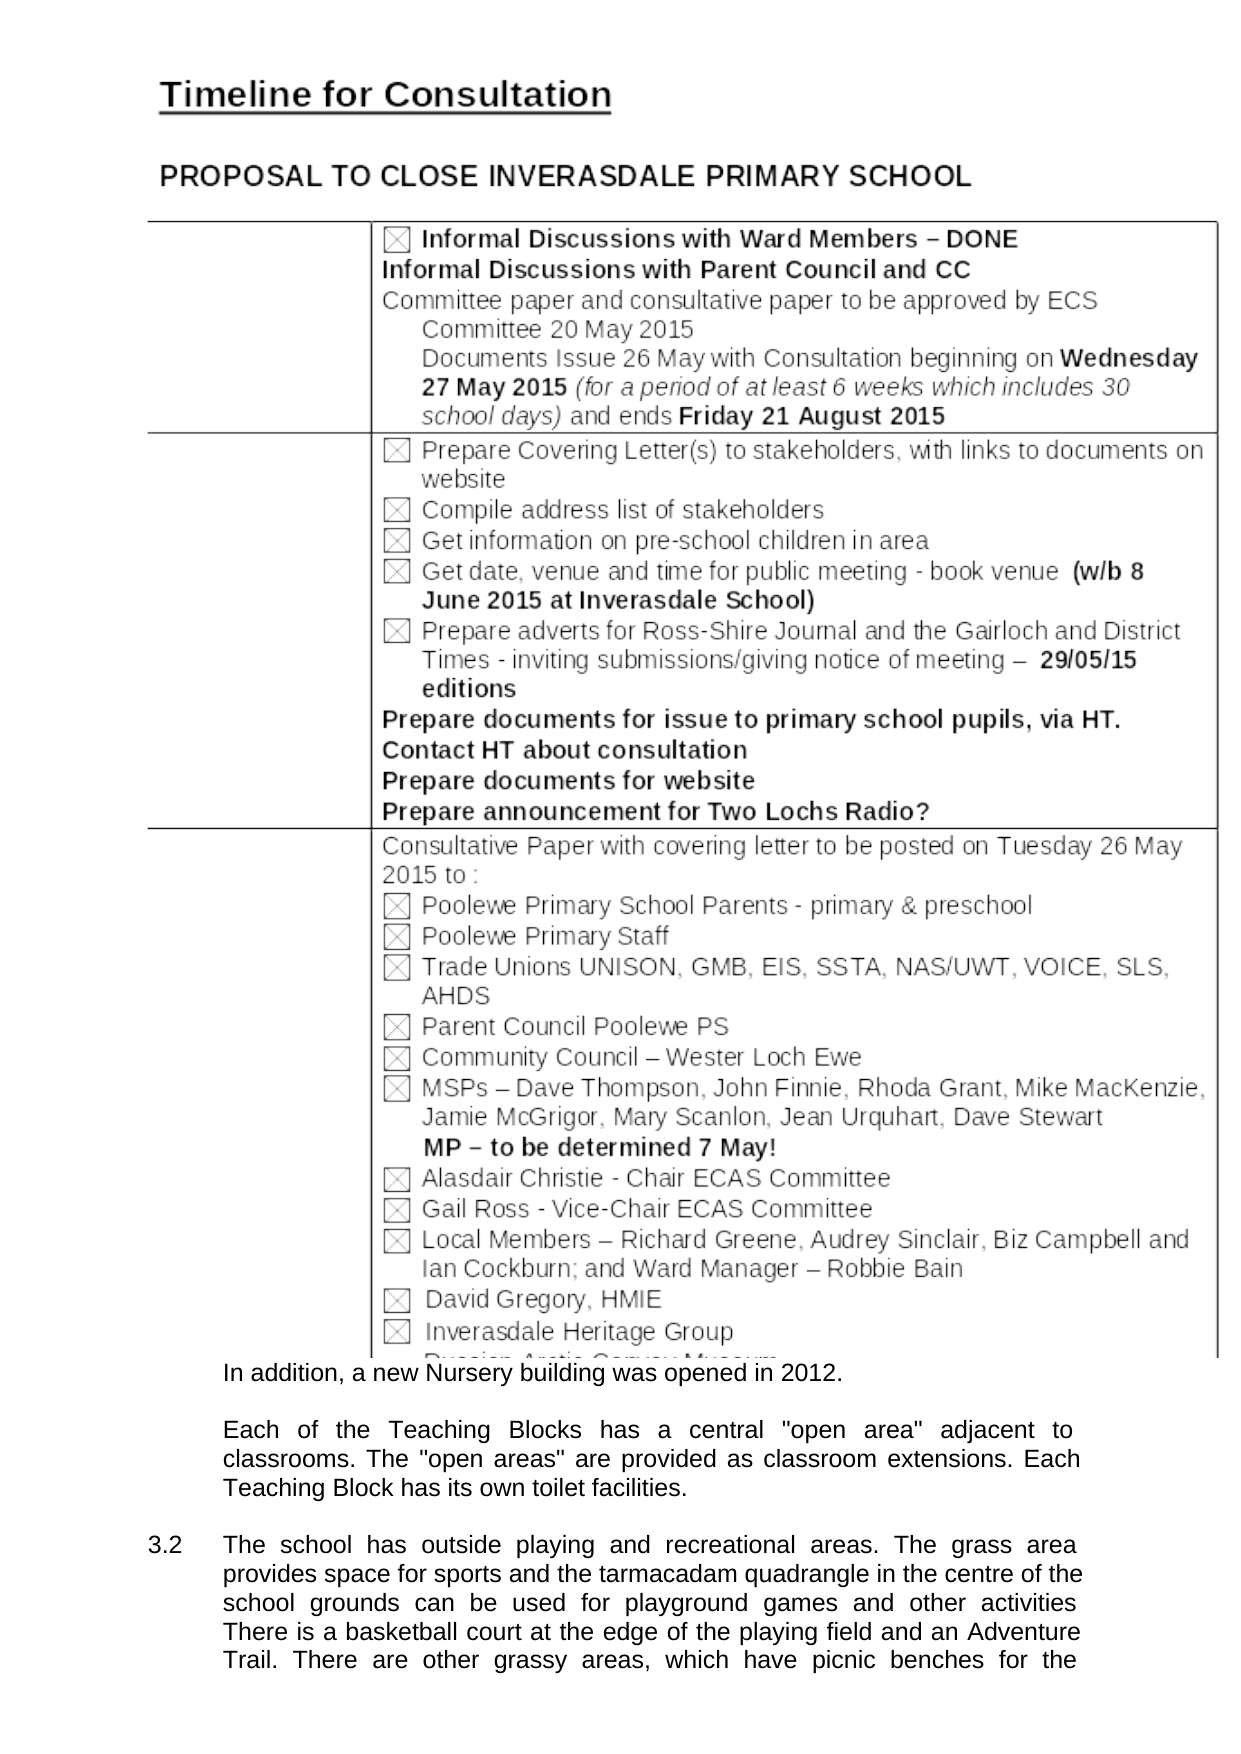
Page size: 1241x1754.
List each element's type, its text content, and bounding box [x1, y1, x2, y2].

text 3.2 The school has outside playing and recreational areas. The grass area provides space for sports and the tarmacadam quadrangle in the centre of the school grounds can be used for playground games and other activities There is a basketball court at the edge of the playing field and an Adventure Trail. There are other grassy areas, which have picnic benches for the children, a ‘bottle’ greenhouse, an outdoor classroom and our school garden which is looked after by our pupils. [148, 1531, 1092, 1674]
text Each of the Teaching Blocks has a central "open area" adjacent to classrooms. The "open areas" are provided as classroom extensions. Each Teaching Block has its own toilet facilities. [148, 1416, 1092, 1502]
text In addition, a new Nursery building was opened in 2012. [148, 1358, 1092, 1387]
